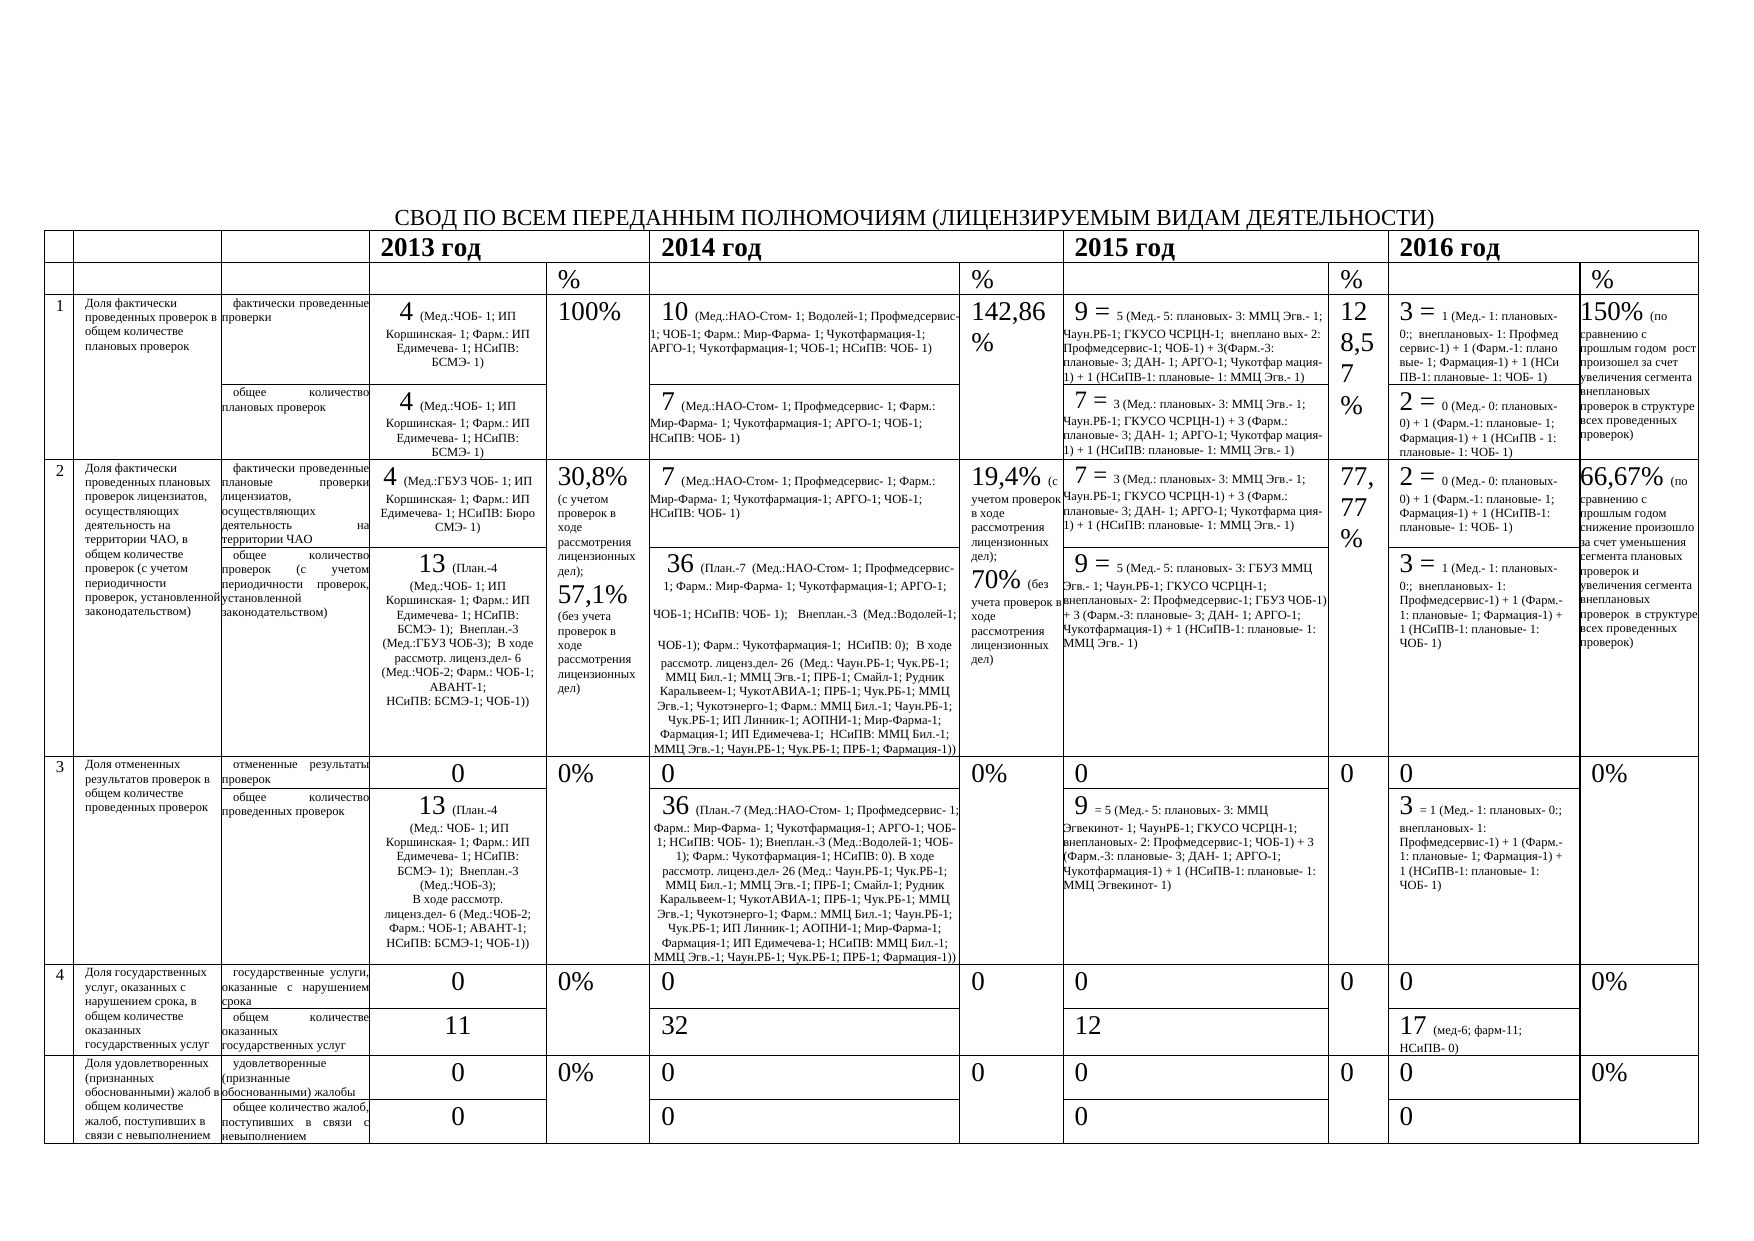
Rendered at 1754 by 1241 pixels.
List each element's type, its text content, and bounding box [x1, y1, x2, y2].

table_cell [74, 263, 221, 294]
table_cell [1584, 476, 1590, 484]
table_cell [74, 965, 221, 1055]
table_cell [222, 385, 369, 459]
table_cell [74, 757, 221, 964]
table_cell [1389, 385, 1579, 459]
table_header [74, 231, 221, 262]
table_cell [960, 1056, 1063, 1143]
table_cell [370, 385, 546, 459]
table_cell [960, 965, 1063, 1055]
text СВОД ПО ВСЕМ ПЕРЕДАННЫМ ПОЛНОМОЧИЯМ (ЛИЦЕНЗИРУЕМЫМ ВИДАМ ДЕЯТЕЛЬНОСТИ) [118, 203, 1636, 230]
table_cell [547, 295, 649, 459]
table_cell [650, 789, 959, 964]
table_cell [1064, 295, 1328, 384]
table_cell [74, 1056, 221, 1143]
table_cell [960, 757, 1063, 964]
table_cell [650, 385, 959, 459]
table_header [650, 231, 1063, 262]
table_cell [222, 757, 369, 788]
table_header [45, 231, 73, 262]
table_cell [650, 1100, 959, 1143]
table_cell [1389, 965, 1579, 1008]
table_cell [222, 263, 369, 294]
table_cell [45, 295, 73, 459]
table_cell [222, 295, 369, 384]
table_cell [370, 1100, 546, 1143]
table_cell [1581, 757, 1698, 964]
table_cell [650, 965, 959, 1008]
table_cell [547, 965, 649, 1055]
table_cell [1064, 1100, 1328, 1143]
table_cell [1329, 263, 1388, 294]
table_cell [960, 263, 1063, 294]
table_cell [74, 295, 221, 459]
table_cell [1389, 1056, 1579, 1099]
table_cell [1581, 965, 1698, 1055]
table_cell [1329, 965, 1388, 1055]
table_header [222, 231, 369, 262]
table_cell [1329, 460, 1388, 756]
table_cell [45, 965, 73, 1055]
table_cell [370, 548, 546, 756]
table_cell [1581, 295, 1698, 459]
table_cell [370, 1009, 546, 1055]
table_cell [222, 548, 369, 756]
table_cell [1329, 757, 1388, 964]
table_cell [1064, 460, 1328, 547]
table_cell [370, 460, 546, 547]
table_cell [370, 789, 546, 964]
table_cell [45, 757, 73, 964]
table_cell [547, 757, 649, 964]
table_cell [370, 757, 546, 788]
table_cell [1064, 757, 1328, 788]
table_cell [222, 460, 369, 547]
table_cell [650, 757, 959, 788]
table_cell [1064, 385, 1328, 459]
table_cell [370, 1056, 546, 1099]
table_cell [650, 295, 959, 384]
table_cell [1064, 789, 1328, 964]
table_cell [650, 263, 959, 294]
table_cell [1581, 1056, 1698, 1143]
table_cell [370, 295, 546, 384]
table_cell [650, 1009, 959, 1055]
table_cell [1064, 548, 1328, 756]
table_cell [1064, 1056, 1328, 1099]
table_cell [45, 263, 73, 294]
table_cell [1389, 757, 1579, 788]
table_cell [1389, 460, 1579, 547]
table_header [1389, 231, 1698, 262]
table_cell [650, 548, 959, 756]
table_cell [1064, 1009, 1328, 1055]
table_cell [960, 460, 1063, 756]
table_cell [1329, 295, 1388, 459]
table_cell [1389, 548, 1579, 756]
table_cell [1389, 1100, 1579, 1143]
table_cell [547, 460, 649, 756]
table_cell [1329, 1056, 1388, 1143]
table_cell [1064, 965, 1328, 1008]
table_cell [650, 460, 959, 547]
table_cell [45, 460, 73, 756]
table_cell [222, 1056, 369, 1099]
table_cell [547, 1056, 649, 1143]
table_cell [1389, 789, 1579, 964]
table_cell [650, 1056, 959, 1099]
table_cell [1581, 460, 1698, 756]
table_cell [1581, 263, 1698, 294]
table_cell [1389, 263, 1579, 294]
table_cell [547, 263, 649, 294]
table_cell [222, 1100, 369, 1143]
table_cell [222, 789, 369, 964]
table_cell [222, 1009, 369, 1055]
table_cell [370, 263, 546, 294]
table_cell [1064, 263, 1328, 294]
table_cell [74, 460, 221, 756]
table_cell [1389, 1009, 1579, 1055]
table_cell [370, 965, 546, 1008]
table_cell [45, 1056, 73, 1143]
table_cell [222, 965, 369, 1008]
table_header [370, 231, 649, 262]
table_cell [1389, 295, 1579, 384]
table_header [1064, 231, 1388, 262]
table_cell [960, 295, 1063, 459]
